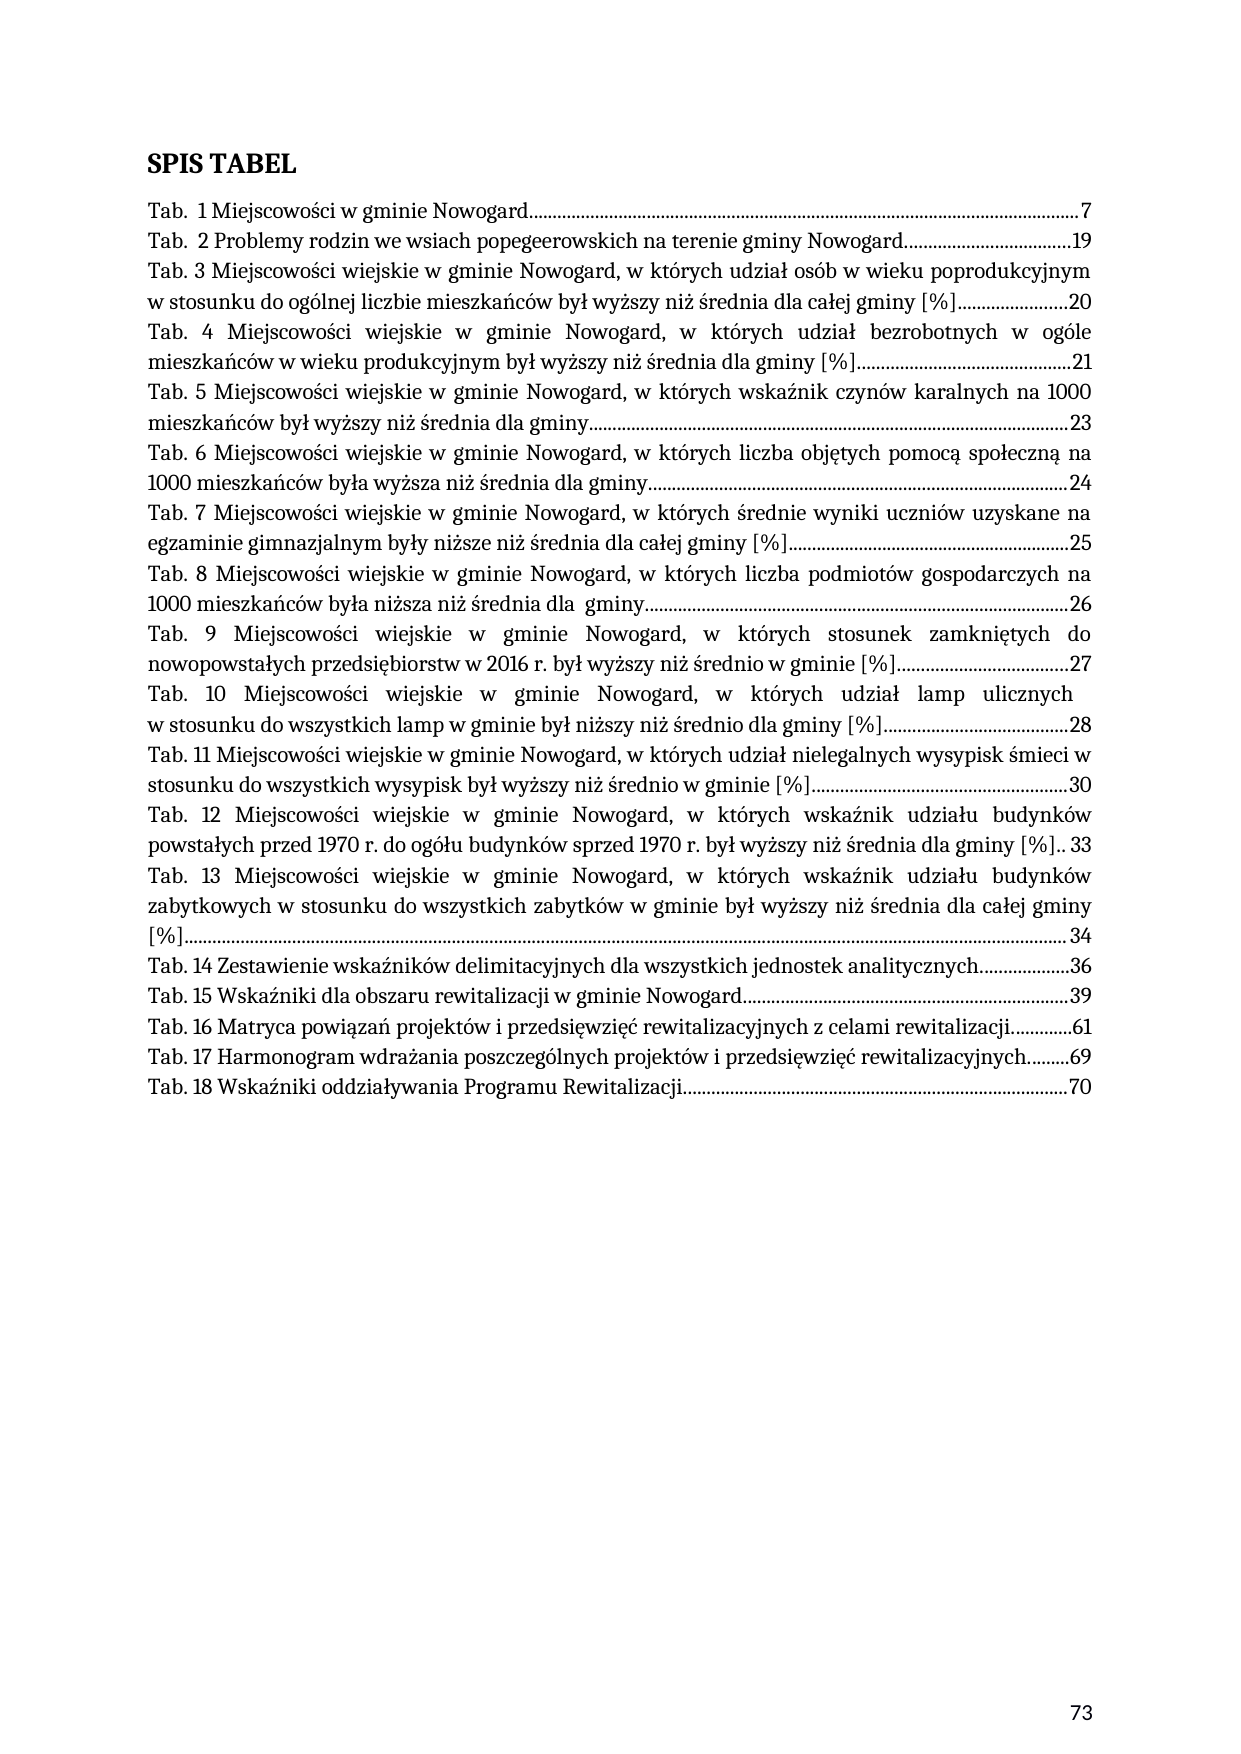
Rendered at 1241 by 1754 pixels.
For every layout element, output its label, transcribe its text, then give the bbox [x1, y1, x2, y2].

text Tab. 7 Miejscowości wiejskie w gminie Nowogard, w których średnie wyniki uczniów uzyskane na egzaminie gimnazjalnym były niższe niż średnia dla całej gminy [%] 25 [148, 500, 1093, 557]
text Tab. 12 Miejscowości wiejskie w gminie Nowogard, w których wskaźnik udziału budynków powstałych przed 1970 r. do ogółu budynków sprzed 1970 r. był wyższy niż średnia dla gminy [%]. 33 [148, 802, 1093, 859]
text Tab. 2 Problemy rodzin we wsiach popegeerowskich na terenie gminy Nowogard. 19 [148, 228, 1093, 254]
text SPIS TABEL [148, 148, 1093, 181]
text Tab. 11 Miejscowości wiejskie w gminie Nowogard, w których udział nielegalnych wysypisk śmieci w stosunku do wszystkich wysypisk był wyższy niż średnio w gminie [%]. 30 [148, 742, 1093, 798]
text Tab. 14 Zestawienie wskaźników delimitacyjnych dla wszystkich jednostek analitycznych. 36 [148, 953, 1093, 979]
text Tab. 8 Miejscowości wiejskie w gminie Nowogard, w których liczba podmiotów gospodarczych na 1000 mieszkańców była niższa niż średnia dla gminy. 26 [148, 560, 1093, 617]
text Tab. 15 Wskaźniki dla obszaru rewitalizacji w gminie Nowogard. 39 [148, 983, 1093, 1010]
text Tab. 5 Miejscowości wiejskie w gminie Nowogard, w których wskaźnik czynów karalnych na 1000 mieszkańców był wyższy niż średnia dla gminy. 23 [148, 379, 1093, 436]
text Tab. 9 Miejscowości wiejskie w gminie Nowogard, w których stosunek zamkniętych do nowopowstałych przedsiębiorstw w 2016 r. był wyższy niż średnio w gminie [%]. 27 [148, 621, 1093, 677]
text Tab. 13 Miejscowości wiejskie w gminie Nowogard, w których wskaźnik udziału budynków zabytkowych w stosunku do wszystkich zabytków w gminie był wyższy niż średnia dla całej gminy [%]. 34 [148, 862, 1093, 949]
text Tab. 4 Miejscowości wiejskie w gminie Nowogard, w których udział bezrobotnych w ogóle mieszkańców w wieku produkcyjnym był wyższy niż średnia dla gminy [%]. 21 [148, 319, 1093, 375]
text Tab. 3 Miejscowości wiejskie w gminie Nowogard, w których udział osób w wieku poprodukcyjnym w stosunku do ogólnej liczbie mieszkańców był wyższy niż średnia dla całej gminy [%] 20 [148, 258, 1093, 315]
text Tab. 16 Matryca powiązań projektów i przedsięwzięć rewitalizacyjnych z celami rewitalizacji. 61 [148, 1013, 1093, 1040]
text Tab. 6 Miejscowości wiejskie w gminie Nowogard, w których liczba objętych pomocą społeczną na 1000 mieszkańców była wyższa niż średnia dla gminy. 24 [148, 439, 1093, 496]
text Tab. 18 Wskaźniki oddziaływania Programu Rewitalizacji. 70 [148, 1074, 1093, 1100]
text Tab. 10 Miejscowości wiejskie w gminie Nowogard, w których udział lamp ulicznych w stosunku do wszystkich lamp w gminie był niższy niż średnio dla gminy [%]. 28 [148, 681, 1093, 738]
text Tab. 17 Harmonogram wdrażania poszczególnych projektów i przedsięwzięć rewitalizacyjnych. 69 [148, 1044, 1093, 1070]
text Tab. 1 Miejscowości w gminie Nowogard. 7 [148, 198, 1093, 224]
